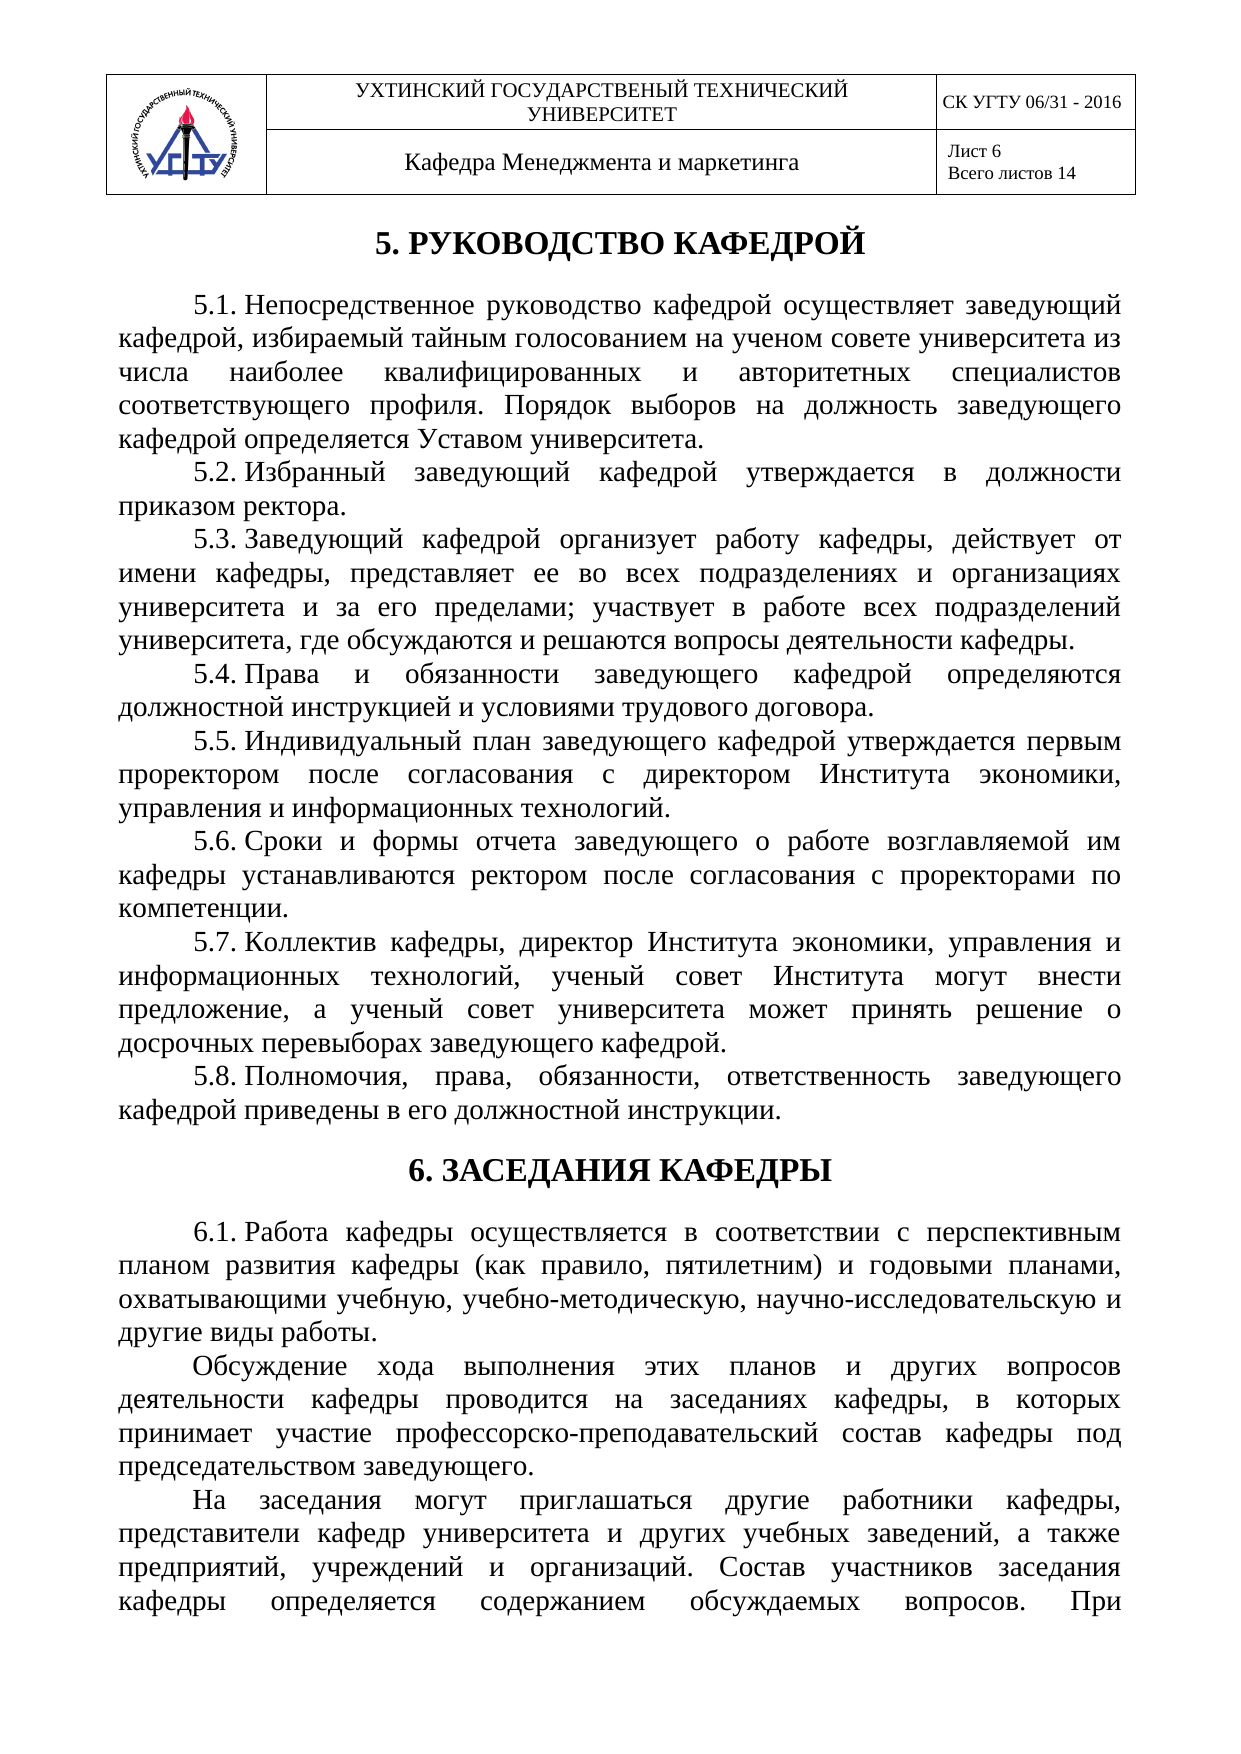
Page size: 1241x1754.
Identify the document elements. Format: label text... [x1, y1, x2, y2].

text Сроки и формы отчета заведующего о работе возглавляемой им кафедры устанавливаются ректором после согласования с проректорами по компетенции. [118, 823, 1122, 924]
text Обсуждение хода выполнения этих планов и других вопросов деятельности кафедры проводится на заседаниях кафедры, в которых принимает участие профессорско-преподавательский состав кафедры под председательством заведующего. [118, 1348, 1122, 1482]
text Индивидуальный план заведующего кафедрой утверждается первым проректором после согласования с директором Института экономики, управления и информационных технологий. [118, 723, 1122, 823]
subtitle заседания кафедры [118, 1150, 1122, 1189]
subtitle Руководство кафедрой [118, 223, 1122, 262]
picture [118, 75, 251, 194]
text Непосредственное руководство кафедрой осуществляет заведующий кафедрой, избираемый тайным голосованием на ученом совете университета из числа наиболее квалифицированных и авторитетных специалистов соответствующего профиля. Порядок выборов на должность заведующего кафедрой определяется Уставом университета. [118, 287, 1122, 454]
text Права и обязанности заведующего кафедрой определяются должностной инструкцией и условиями трудового договора. [118, 656, 1122, 723]
text Работа кафедры осуществляется в соответствии с перспективным планом развития кафедры (как правило, пятилетним) и годовыми планами, охватывающими учебную, учебно-методическую, научно-исследовательскую и другие виды работы. [118, 1214, 1122, 1348]
text Заведующий кафедрой организует работу кафедры, действует от имени кафедры, представляет ее во всех подразделениях и организациях университета и за его пределами; участвует в работе всех подразделений университета, где обсуждаются и решаются вопросы деятельности кафедры. [118, 522, 1122, 656]
text Коллектив кафедры, директор Института экономики, управления и информационных технологий, ученый совет Института могут внести предложение, а ученый совет университета может принять решение о досрочных перевыборах заведующего кафедрой. [118, 924, 1122, 1058]
text Избранный заведующий кафедрой утверждается в должности приказом ректора. [118, 454, 1122, 522]
text Полномочия, права, обязанности, ответственность заведующего кафедрой приведены в его должностной инструкции. [118, 1058, 1122, 1125]
